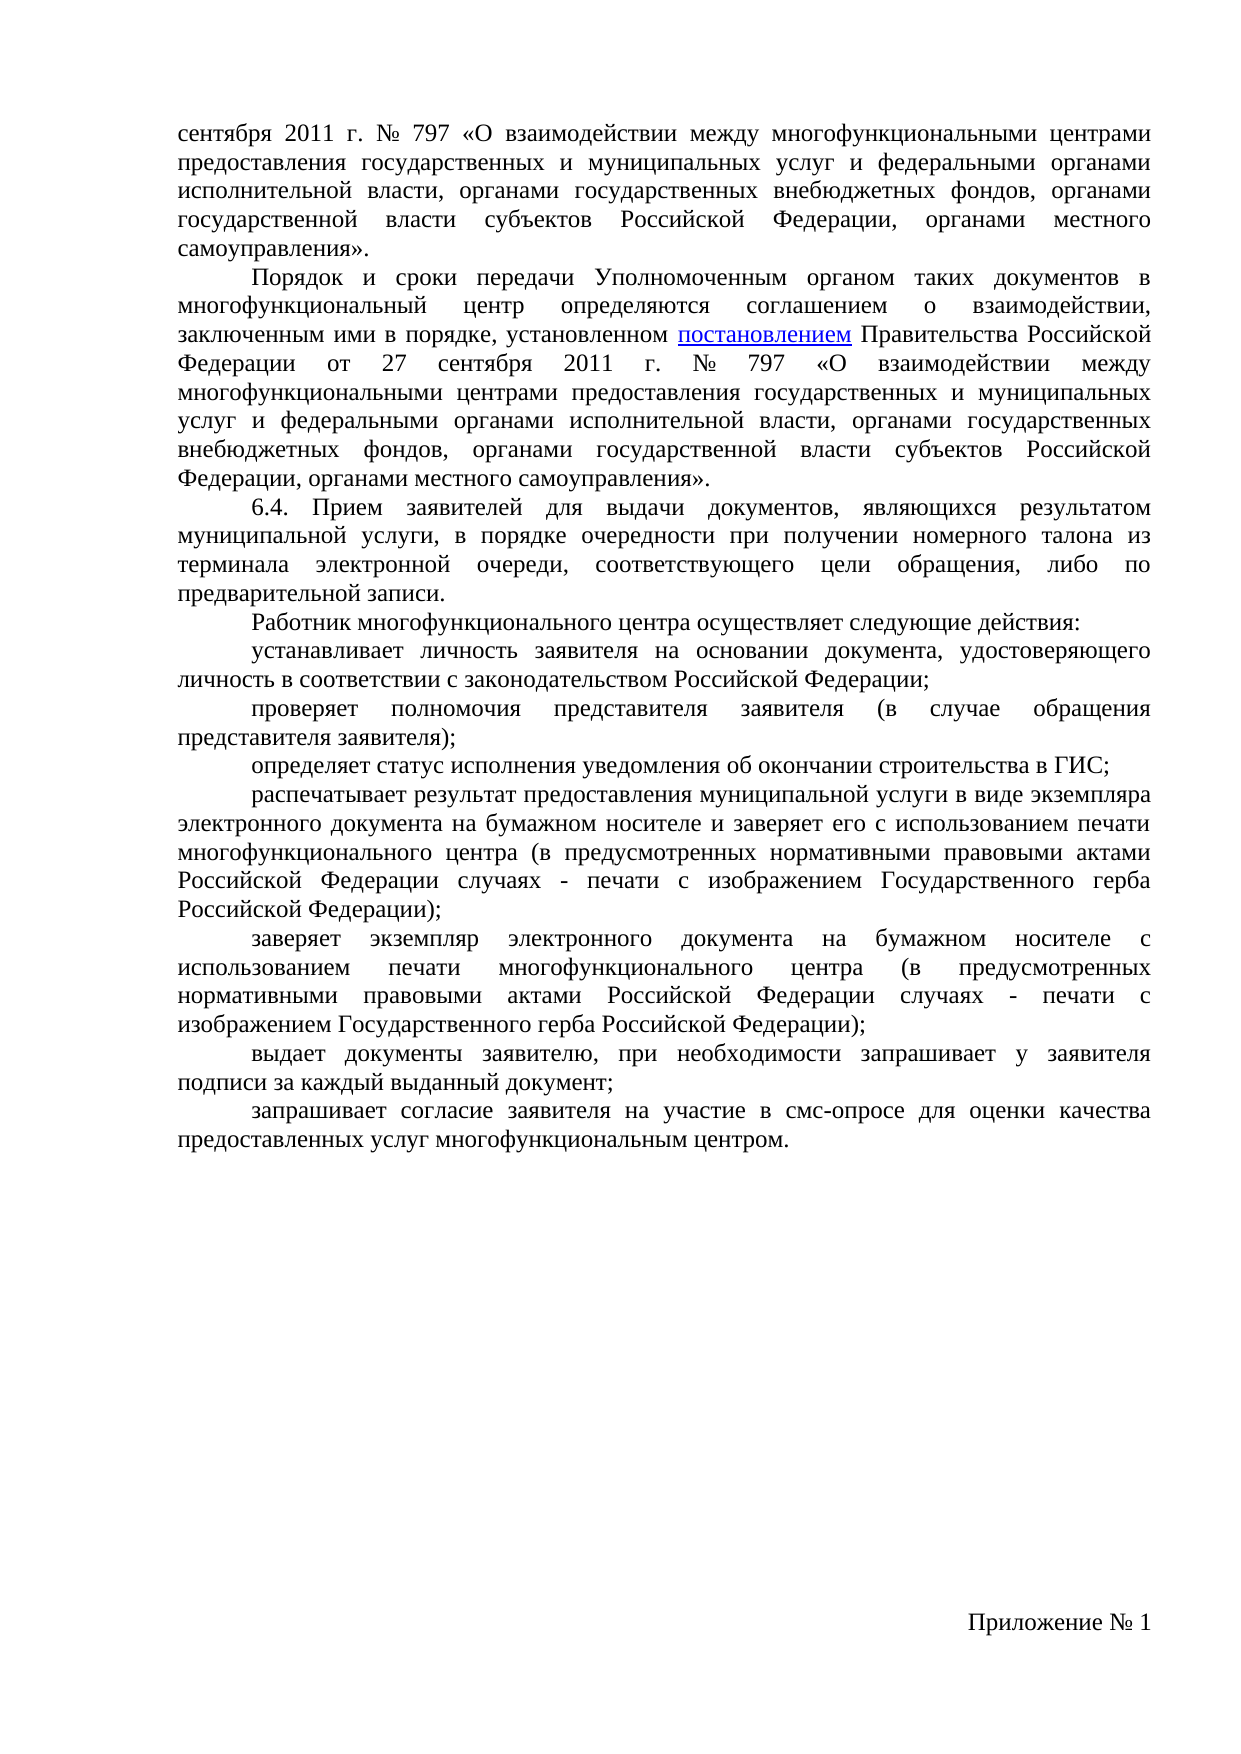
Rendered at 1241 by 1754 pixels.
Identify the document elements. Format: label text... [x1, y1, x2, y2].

text 6.4. Прием заявителей для выдачи документов, являющихся результатом муниципальной услуги, в порядке очередности при получении номерного талона из терминала электронной очереди, соответствующего цели обращения, либо по предварительной записи. [177, 492, 1152, 607]
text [177, 118, 1152, 262]
text Порядок и сроки передачи Уполномоченным органом таких документов в многофункциональный центр определяются соглашением о взаимодействии, заключенным ими в порядке, установленном постановлением Правительства Российской Федерации от 27 сентября 2011 г. № 797 «О взаимодействии между многофункциональными центрами предоставления государственных и муниципальных услуг и федеральными органами исполнительной власти, органами государственных внебюджетных фондов, органами государственной власти субъектов Российской Федерации, органами местного самоуправления». [177, 262, 1152, 492]
text проверяет полномочия представителя заявителя (в случае обращения представителя заявителя); [177, 693, 1152, 751]
text выдает документы заявителю, при необходимости запрашивает у заявителя подписи за каждый выданный документ; [177, 1038, 1152, 1096]
text распечатывает результат предоставления муниципальной услуги в виде экземпляра электронного документа на бумажном носителе и заверяет его с использованием печати многофункционального центра (в предусмотренных нормативными правовыми актами Российской Федерации случаях - печати с изображением Государственного герба Российской Федерации); [177, 779, 1152, 923]
text запрашивает согласие заявителя на участие в смс-опросе для оценки качества предоставленных услуг многофункциональным центром. [177, 1096, 1152, 1153]
text определяет статус исполнения уведомления об окончании строительства в ГИС; [177, 751, 1152, 779]
text Работник многофункционального центра осуществляет следующие действия: [177, 607, 1152, 636]
text устанавливает личность заявителя на основании документа, удостоверяющего личность в соответствии с законодательством Российской Федерации; [177, 636, 1152, 693]
text Приложение № 1 [177, 1607, 1152, 1636]
text заверяет экземпляр электронного документа на бумажном носителе с использованием печати многофункционального центра (в предусмотренных нормативными правовыми актами Российской Федерации случаях - печати с изображением Государственного герба Российской Федерации); [177, 923, 1152, 1038]
